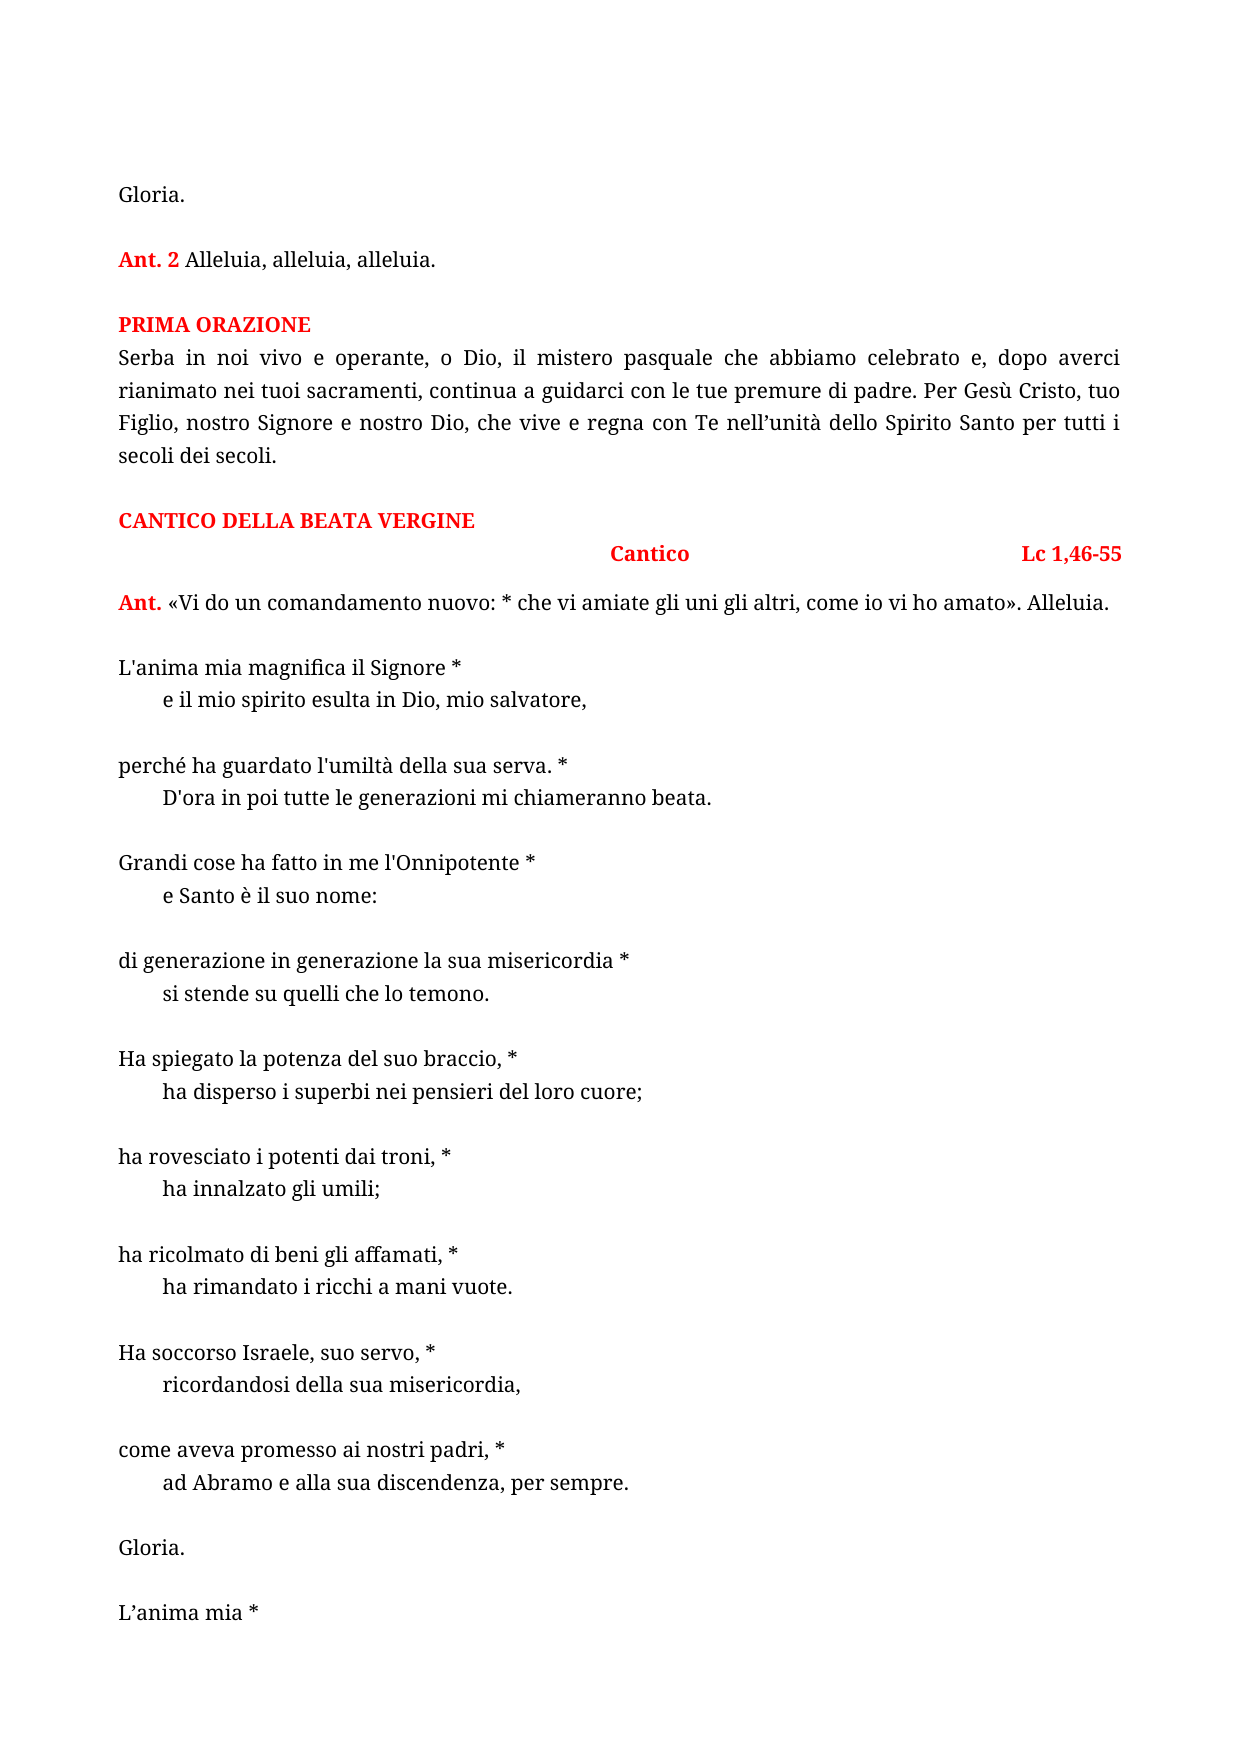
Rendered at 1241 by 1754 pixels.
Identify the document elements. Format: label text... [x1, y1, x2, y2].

text e Santo è il suo nome: [118, 881, 1122, 909]
text L'anima mia magnifica il Signore * [118, 653, 1122, 681]
text Ha soccorso Israele, suo servo, * [118, 1338, 1122, 1366]
text ha rimandato i ricchi a mani vuote. [118, 1272, 1122, 1301]
text Gloria. [118, 180, 1122, 209]
text L’anima mia * [118, 1598, 1122, 1627]
text si stende su quelli che lo temono. [118, 979, 1122, 1007]
text come aveva promesso ai nostri padri, * [118, 1435, 1122, 1464]
text Cantico Lc 1,46-55 [118, 539, 1122, 567]
text CANTICO DELLA BEATA VERGINE [118, 506, 1122, 535]
text ad Abramo e alla sua discendenza, per sempre. [118, 1468, 1122, 1496]
text ha disperso i superbi nei pensieri del loro cuore; [118, 1077, 1122, 1105]
text Serba in noi vivo e operante, o Dio, il mistero pasquale che abbiamo celebrato e, dopo averci rianimato nei tuoi sacramenti, continua a guidarci con le tue premure di padre. Per Gesù Cristo, tuo Figlio, nostro Signore e nostro Dio, che vive e regna con Te nell’unità dello Spirito Santo per tutti i secoli dei secoli. [118, 343, 1122, 469]
text ha rovesciato i potenti dai troni, * [118, 1142, 1122, 1170]
text perché ha guardato l'umiltà della sua serva. * [118, 751, 1122, 779]
text ha ricolmato di beni gli affamati, * [118, 1240, 1122, 1268]
text Ha spiegato la potenza del suo braccio, * [118, 1044, 1122, 1073]
text Gloria. [118, 1533, 1122, 1562]
text D'ora in poi tutte le generazioni mi chiameranno beata. [118, 783, 1122, 812]
text Ant. 2 Alleluia, alleluia, alleluia. [118, 245, 1122, 274]
text PRIMA ORAZIONE [118, 311, 1122, 339]
text e il mio spirito esulta in Dio, mio salvatore, [118, 686, 1122, 714]
text Ant. «Vi do un comandamento nuovo: * che vi amiate gli uni gli altri, come io vi ho amato». Alleluia. [118, 588, 1122, 616]
text ha innalzato gli umili; [118, 1174, 1122, 1203]
text ricordandosi della sua misericordia, [118, 1370, 1122, 1399]
text di generazione in generazione la sua misericordia * [118, 946, 1122, 975]
text Grandi cose ha fatto in me l'Onnipotente * [118, 848, 1122, 877]
